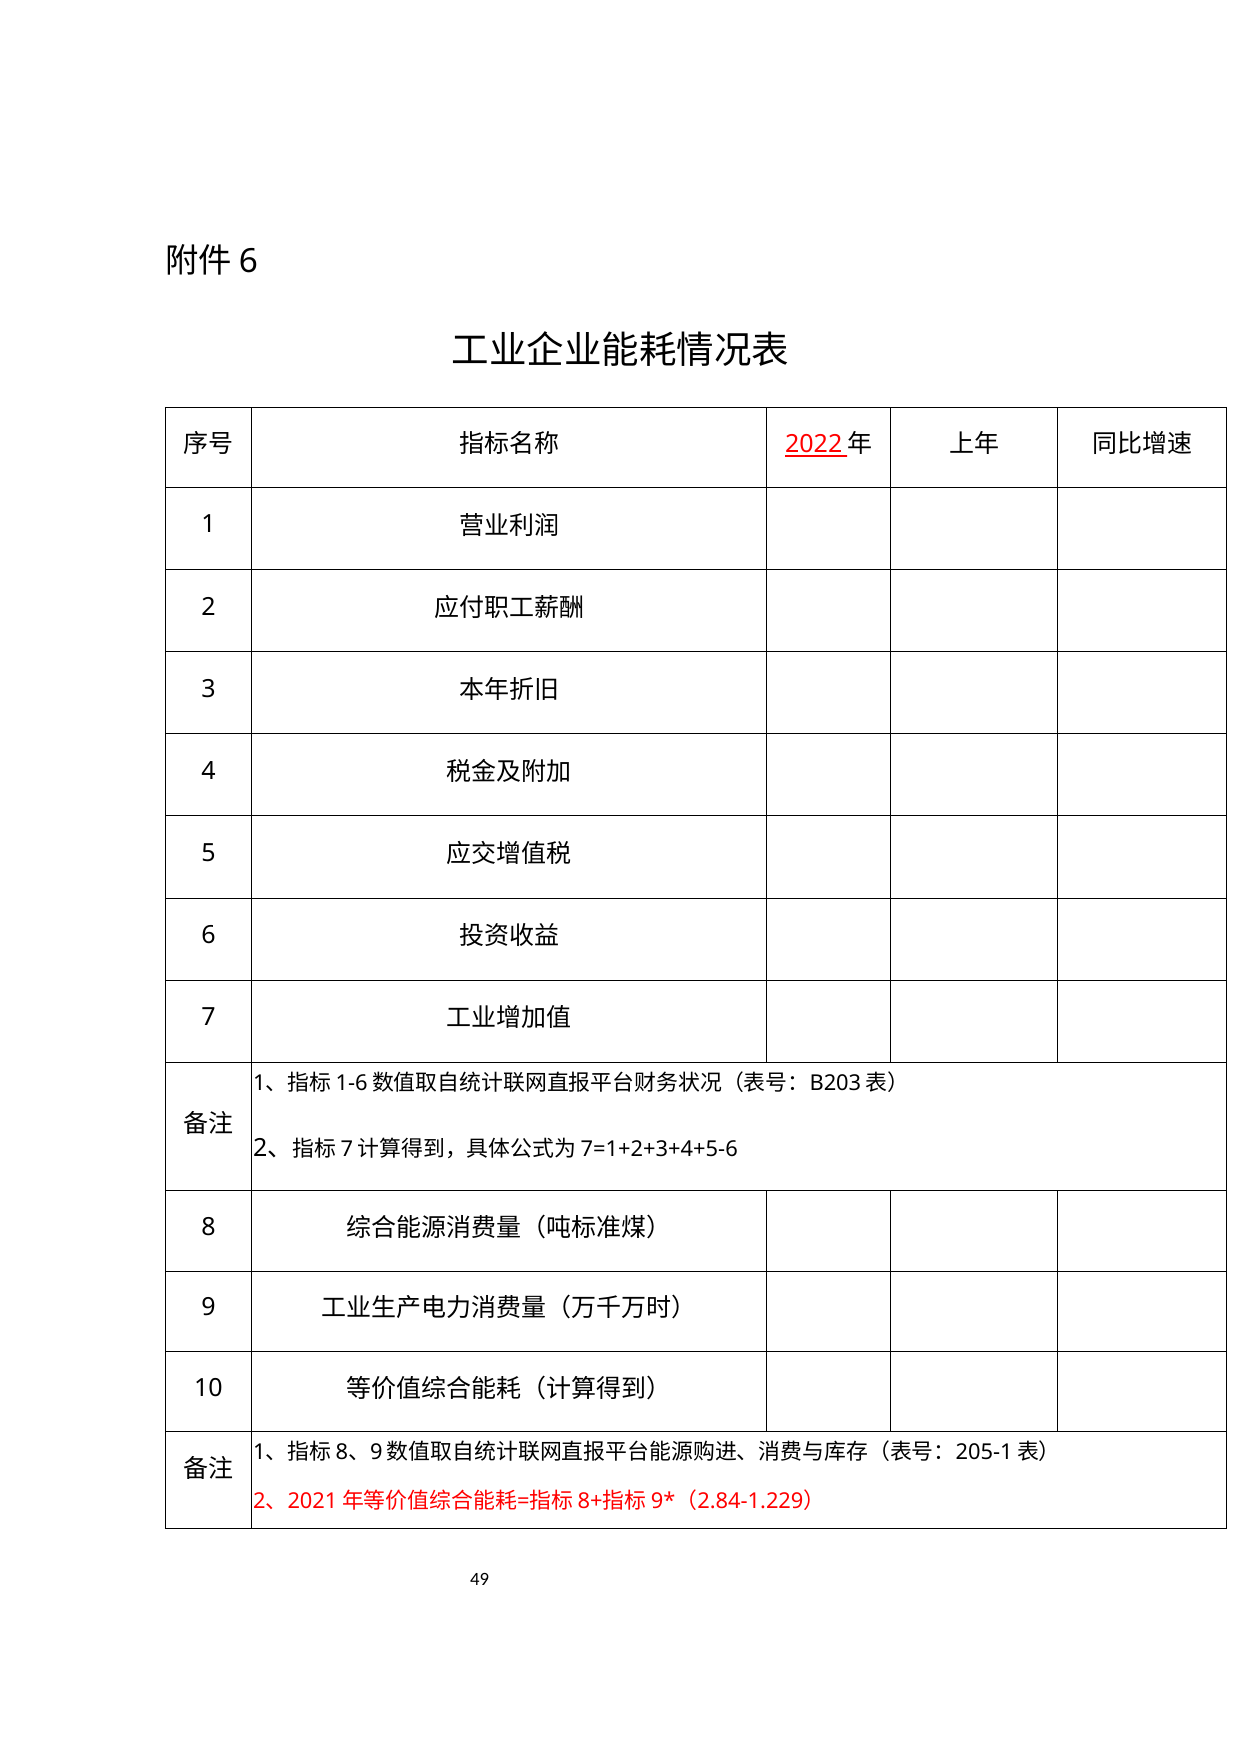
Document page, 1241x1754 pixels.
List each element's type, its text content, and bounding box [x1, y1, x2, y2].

table_cell [1058, 1272, 1226, 1351]
table_cell 备注 [166, 1063, 251, 1190]
text 附件6 [165, 226, 1075, 291]
table_cell 备注 [166, 1432, 251, 1527]
table_cell 7 [166, 981, 251, 1062]
table_cell 3 [166, 652, 251, 733]
table_cell [767, 816, 890, 897]
table_cell [767, 488, 890, 569]
table_header 上年 [891, 408, 1057, 487]
table_cell [767, 734, 890, 815]
table_cell [767, 570, 890, 651]
table_cell [1058, 1191, 1226, 1271]
table_cell [891, 570, 1057, 651]
table_cell [1058, 899, 1226, 979]
table_cell 指标1-6数值取自统计联网直报平台财务状况（表号：B203表） 指标7计算得到，具体公式为7=1+2+3+4+5-6 [252, 1063, 1226, 1190]
table_cell [1058, 981, 1226, 1062]
table_cell [891, 1352, 1057, 1431]
table_cell 4 [166, 734, 251, 815]
table_cell [1058, 570, 1226, 651]
table_header 2022年 [767, 408, 890, 487]
table_cell 2 [166, 570, 251, 651]
table_cell [891, 899, 1057, 979]
table_cell 应交增值税 [252, 816, 766, 897]
table_cell 营业利润 [252, 488, 766, 569]
text 工业企业能耗情况表 [165, 315, 1075, 380]
table_cell [891, 816, 1057, 897]
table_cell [252, 1432, 1226, 1527]
table_cell 8 [166, 1191, 251, 1271]
table_cell [1058, 652, 1226, 733]
table_cell [767, 1191, 890, 1271]
table_cell 1 [166, 488, 251, 569]
table_cell [1058, 488, 1226, 569]
table_cell [1058, 1352, 1226, 1431]
table_cell 5 [166, 816, 251, 897]
table_cell 投资收益 [252, 899, 766, 979]
table_cell 应付职工薪酬 [252, 570, 766, 651]
table_cell 等价值综合能耗（计算得到） [252, 1352, 766, 1431]
table_cell [1058, 734, 1226, 815]
table_header 同比增速 [1058, 408, 1226, 487]
table_cell 6 [166, 899, 251, 979]
table_cell [767, 1272, 890, 1351]
table_cell 9 [166, 1272, 251, 1351]
table_cell 10 [166, 1352, 251, 1431]
table_cell [891, 734, 1057, 815]
table_cell 工业生产电力消费量（万千万时） [252, 1272, 766, 1351]
table_cell [891, 652, 1057, 733]
table_cell [891, 488, 1057, 569]
table_cell 本年折旧 [252, 652, 766, 733]
table_cell [767, 652, 890, 733]
table_cell [767, 899, 890, 979]
table_cell 税金及附加 [252, 734, 766, 815]
table_cell [767, 981, 890, 1062]
table_header 序号 [166, 408, 251, 487]
table_header 指标名称 [252, 408, 766, 487]
table_cell [891, 1191, 1057, 1271]
table_cell [891, 1272, 1057, 1351]
table_cell [1058, 816, 1226, 897]
table_cell 工业增加值 [252, 981, 766, 1062]
table_cell [891, 981, 1057, 1062]
table_cell 综合能源消费量（吨标准煤） [252, 1191, 766, 1271]
table_cell [767, 1352, 890, 1431]
